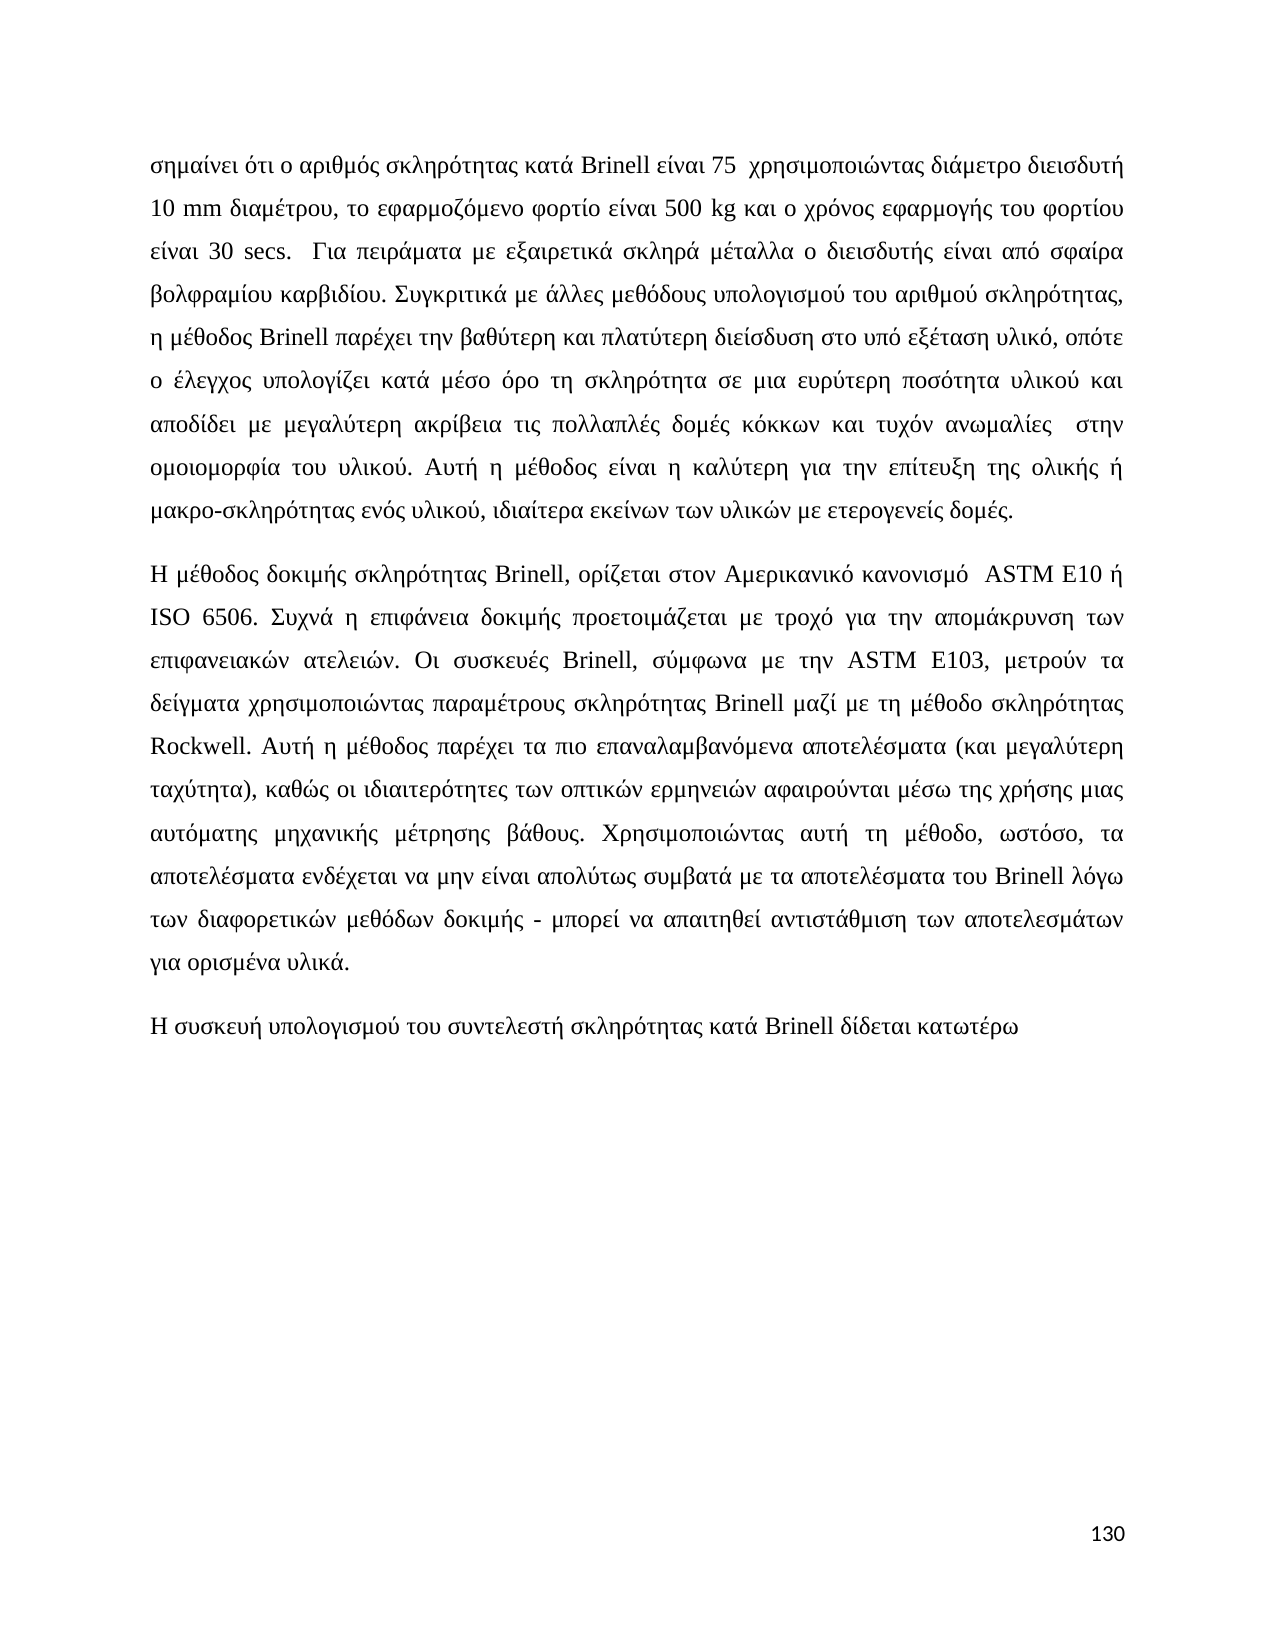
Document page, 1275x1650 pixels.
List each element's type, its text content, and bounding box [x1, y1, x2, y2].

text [150, 150, 1125, 524]
text Η μέθοδος δοκιμής σκληρότητας Brinell, ορίζεται στον Αμερικανικό κανονισμό ASTM Ε10 ή ISO 6506. Συχνά η επιφάνεια δοκιμής προετοιμάζεται με τροχό για την απομάκρυνση των επιφανειακών ατελειών. Οι συσκευές Brinell, σύμφωνα με την ASTM E103, μετρούν τα δείγματα χρησιμοποιώντας παραμέτρους σκληρότητας Brinell μαζί με τη μέθοδο σκληρότητας Rockwell. Αυτή η μέθοδος παρέχει τα πιο επαναλαμβανόμενα αποτελέσματα (και μεγαλύτερη ταχύτητα), καθώς οι ιδιαιτερότητες των οπτικών ερμηνειών αφαιρούνται μέσω της χρήσης μιας αυτόματης μηχανικής μέτρησης βάθους. Χρησιμοποιώντας αυτή τη μέθοδο, ωστόσο, τα αποτελέσματα ενδέχεται να μην είναι απολύτως συμβατά με τα αποτελέσματα του Brinell λόγω των διαφορετικών μεθόδων δοκιμής - μπορεί να απαιτηθεί αντιστάθμιση των αποτελεσμάτων για ορισμένα υλικά. [150, 559, 1125, 976]
text Η συσκευή υπολογισμού του συντελεστή σκληρότητας κατά Brinell δίδεται κατωτέρω [150, 1011, 1125, 1040]
